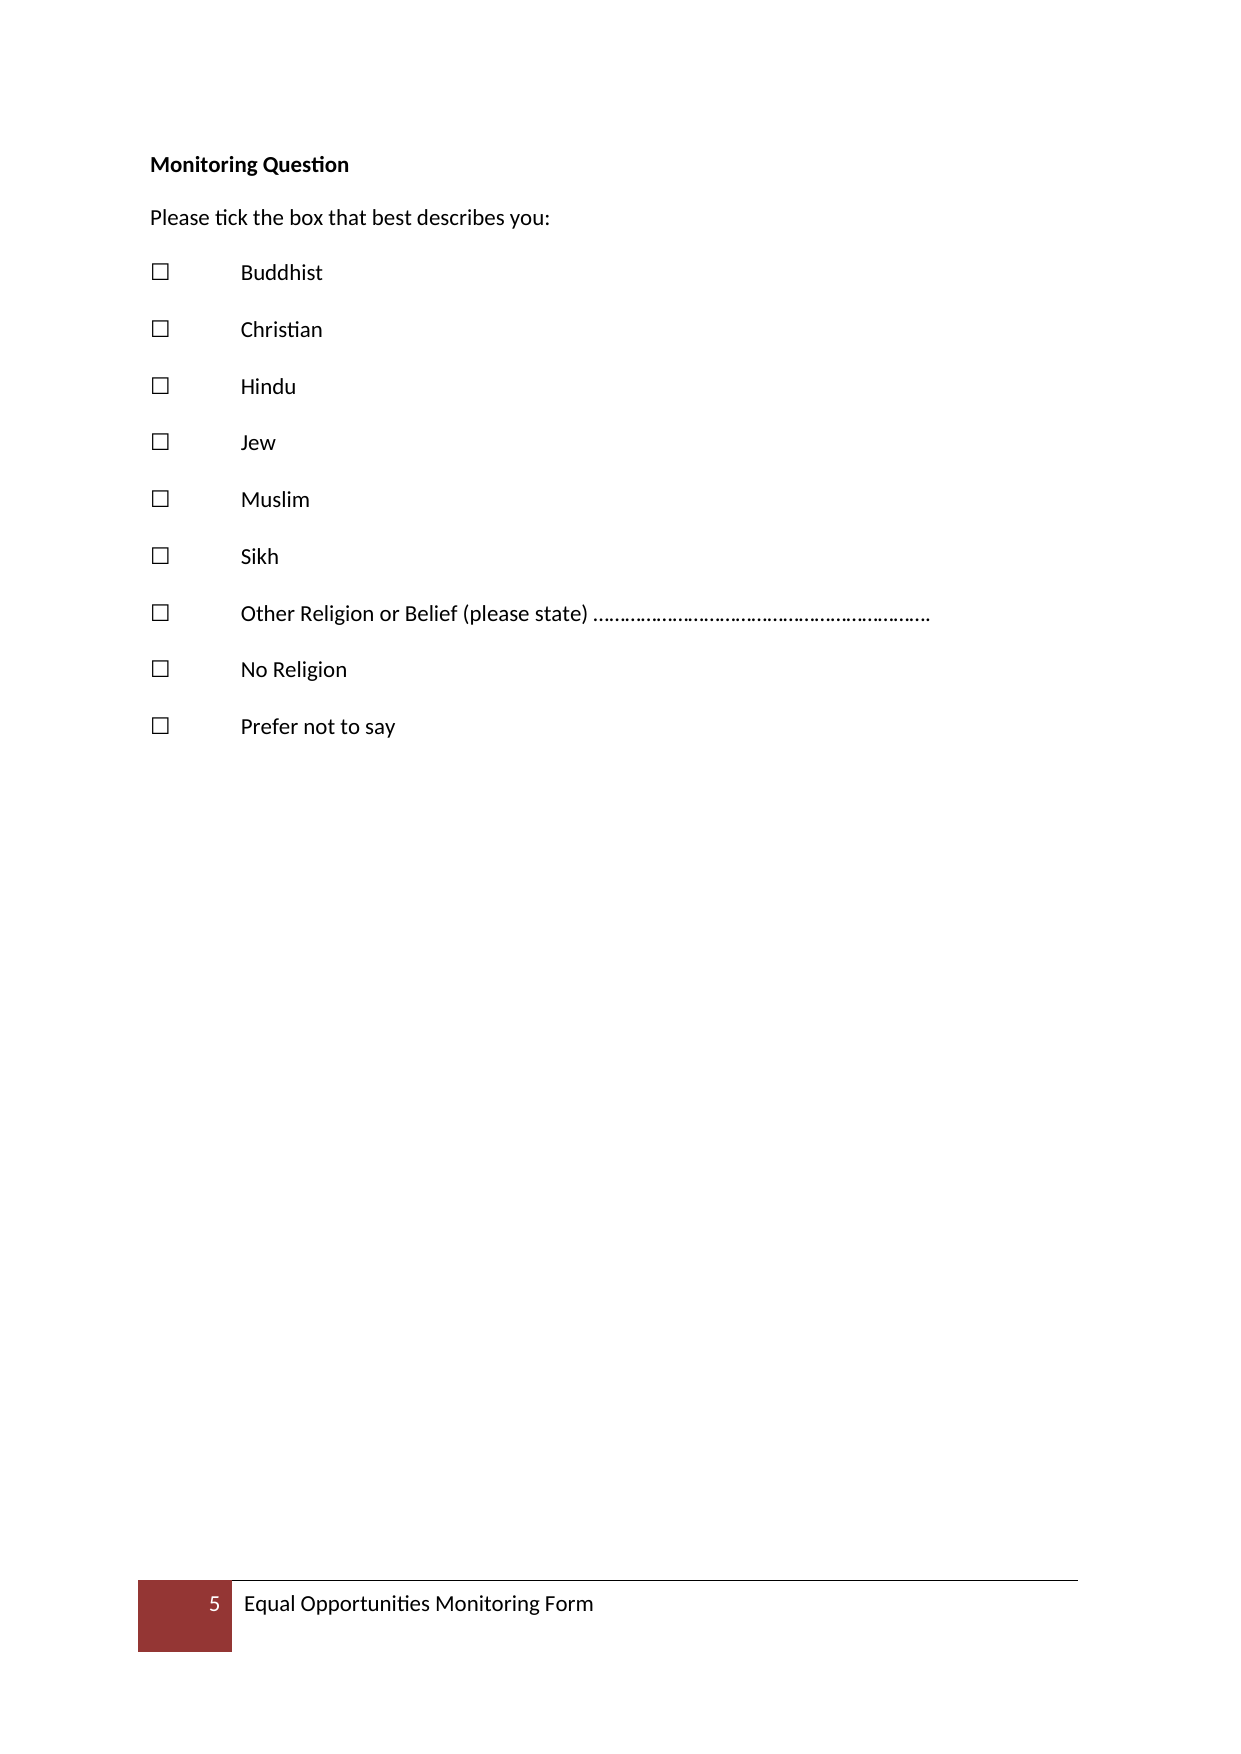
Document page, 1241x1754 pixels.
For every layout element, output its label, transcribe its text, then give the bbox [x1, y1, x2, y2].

text Jew [150, 426, 1090, 458]
text Other Religion or Belief (please state) ………………………………………………………. [150, 597, 1090, 628]
text Prefer not to say [150, 710, 1090, 741]
text Monitoring Question [150, 150, 1090, 178]
text Muslim [150, 483, 1090, 514]
text No Religion [150, 653, 1090, 685]
text Please tick the box that best describes you: [150, 203, 1090, 231]
text Hindu [150, 369, 1090, 401]
text Sikh [150, 540, 1090, 571]
text Christian [150, 313, 1090, 344]
text Buddhist [150, 256, 1090, 287]
